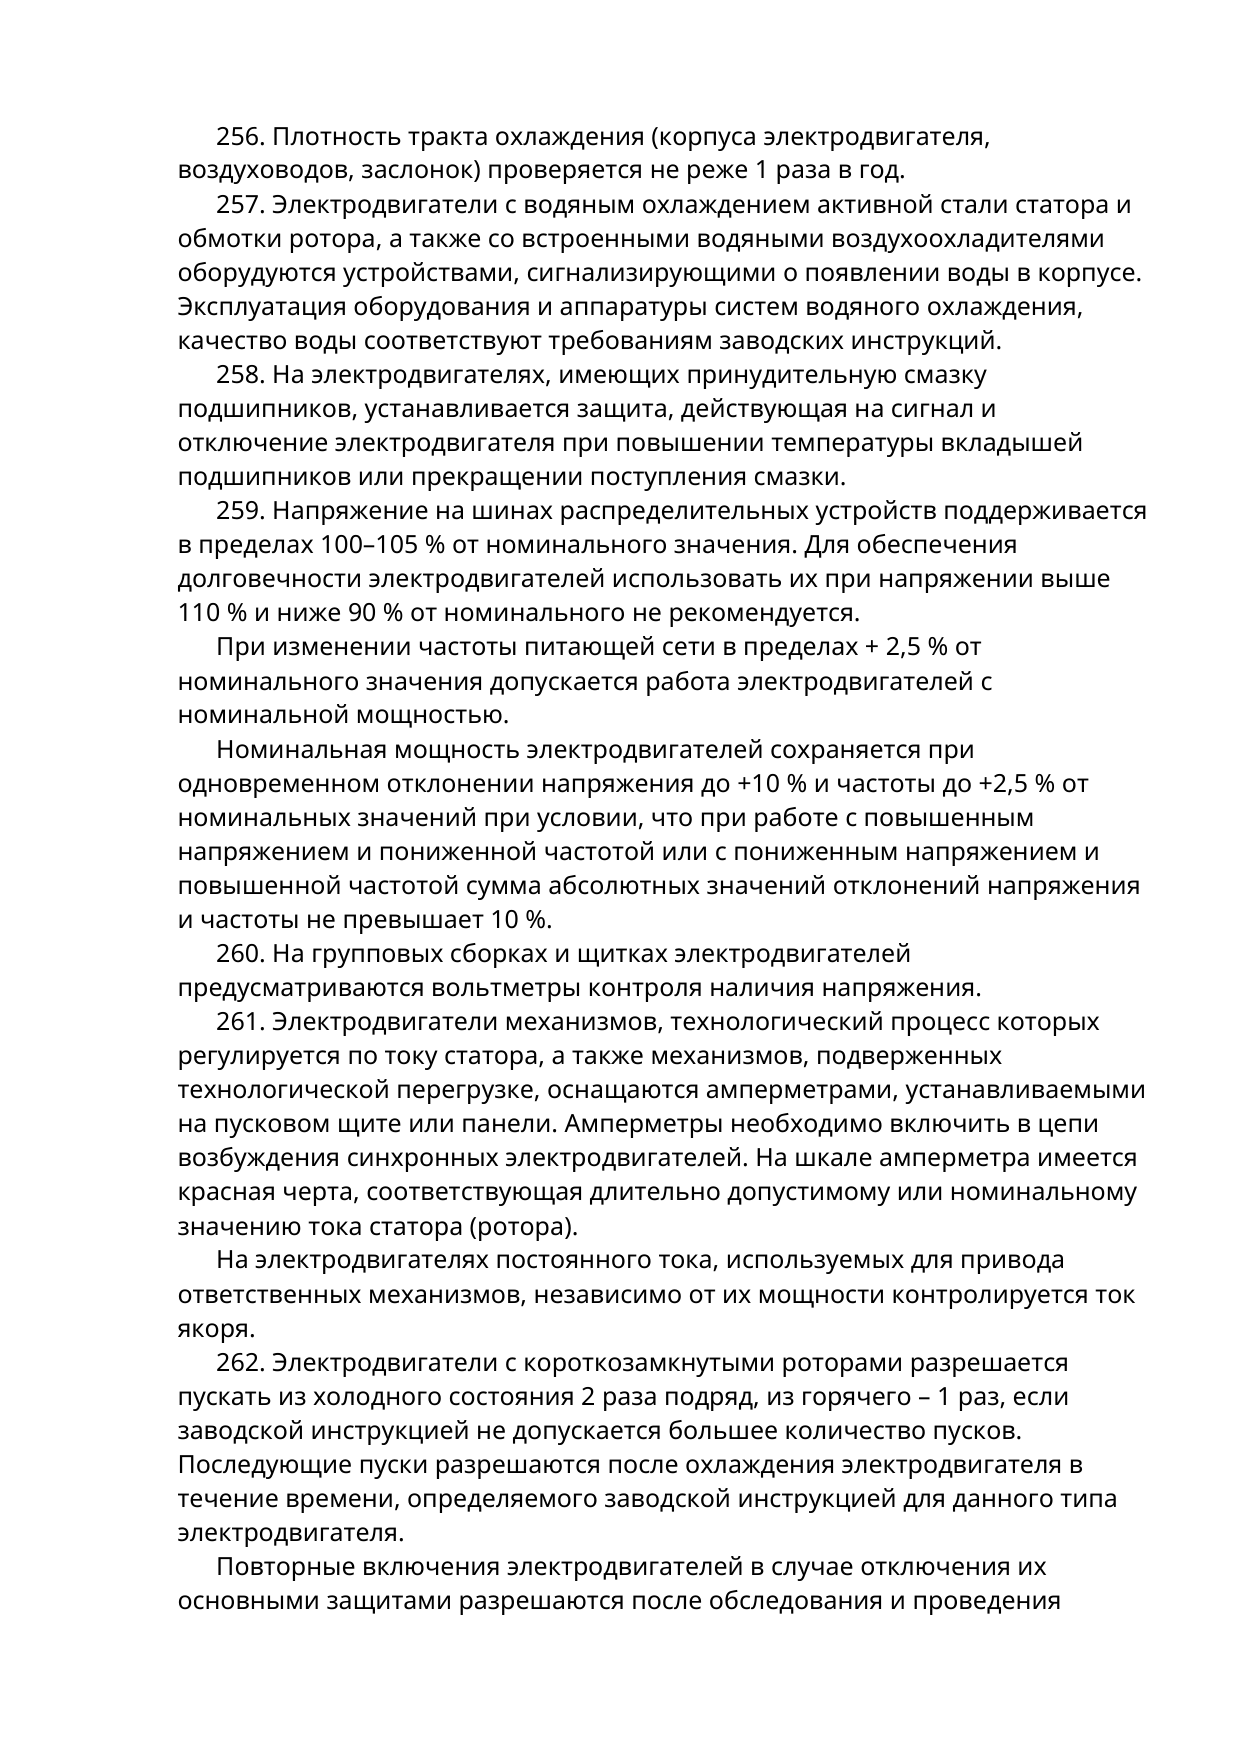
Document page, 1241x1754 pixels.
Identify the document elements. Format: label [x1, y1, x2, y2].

text [177, 118, 1152, 1617]
